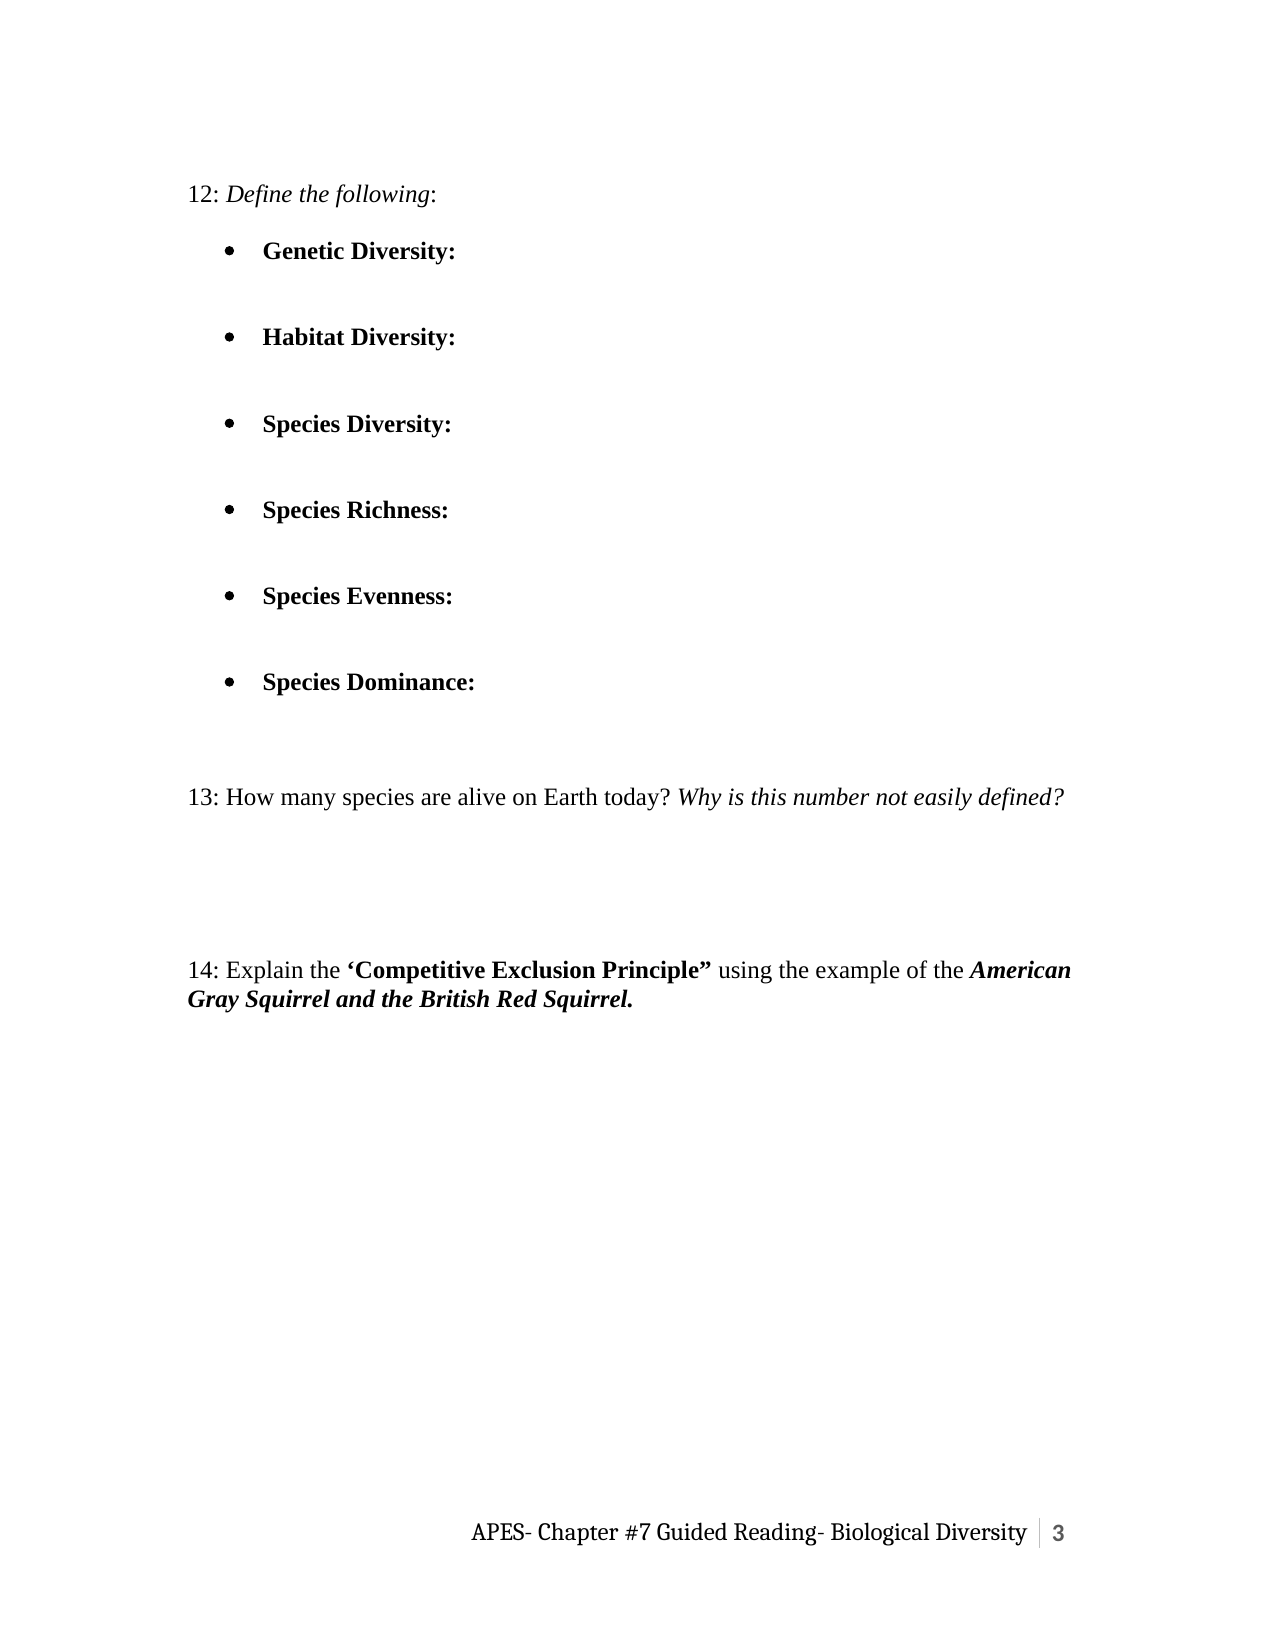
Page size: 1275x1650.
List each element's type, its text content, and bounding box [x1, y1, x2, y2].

list Species Diversity: [225, 409, 1087, 437]
text 12: Define the following: [187, 179, 1087, 207]
list Genetic Diversity: [225, 236, 1087, 265]
list Species Dominance: [225, 667, 1087, 696]
list Species Evenness: [225, 581, 1087, 610]
list Habitat Diversity: [225, 322, 1087, 351]
text 13: How many species are alive on Earth today? Why is this number not easily defined? [187, 782, 1087, 811]
text 14: Explain the ‘Competitive Exclusion Principle” using the example of the American Gray Squirrel and the British Red Squirrel. [187, 955, 1087, 1012]
list Species Richness: [225, 495, 1087, 524]
